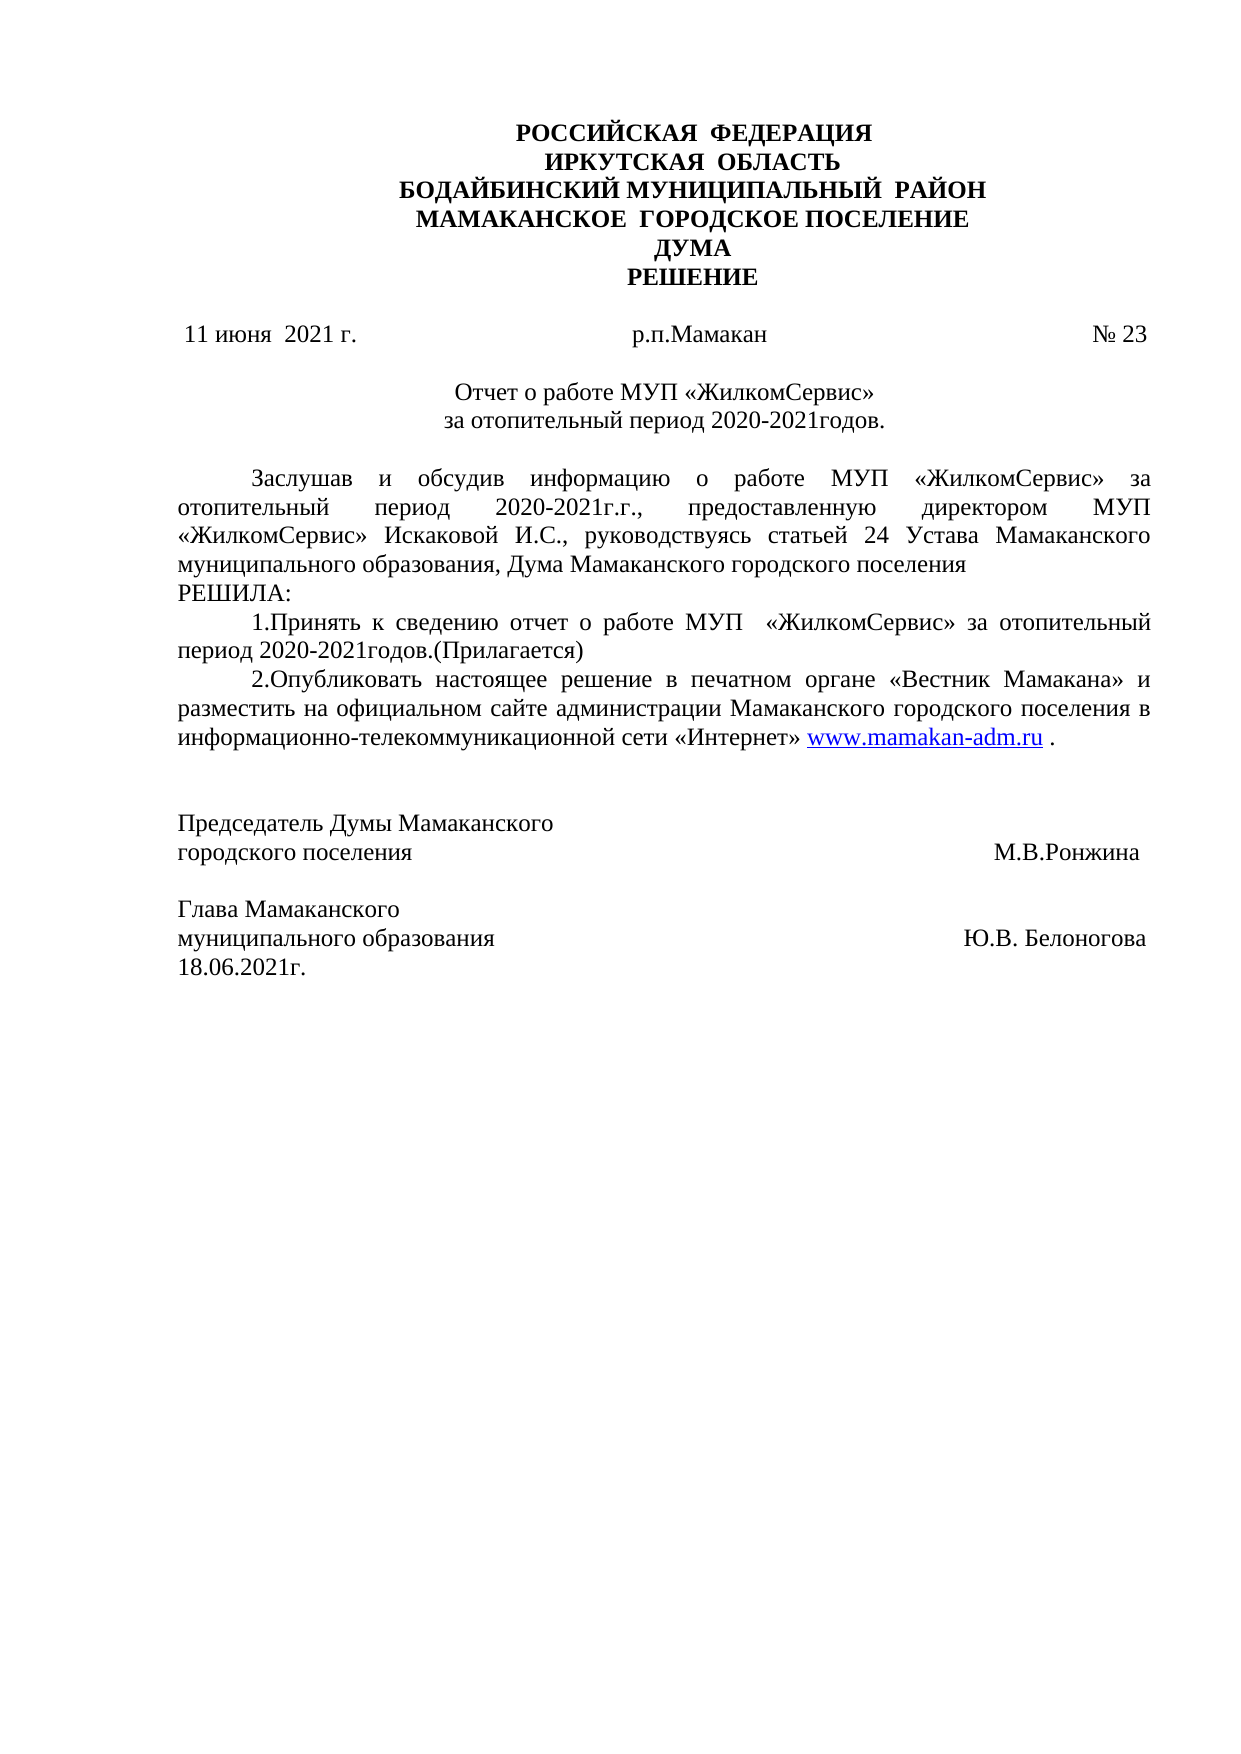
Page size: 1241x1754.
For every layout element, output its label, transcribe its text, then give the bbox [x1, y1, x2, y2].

text РЕШИЛА: [177, 578, 1152, 607]
text РЕШЕНИЕ [177, 262, 1152, 291]
text 18.06.2021г. [177, 952, 1152, 981]
text 11 июня 2021 г. р.п.Мамакан № 23 [177, 319, 1152, 348]
text БОДАЙБИНСКИЙ МУНИЦИПАЛЬНЫЙ РАЙОН [177, 176, 1152, 204]
text МАМАКАНСКОЕ ГОРОДСКОЕ ПОСЕЛЕНИЕ [177, 204, 1152, 233]
text ДУМА [177, 233, 1152, 262]
text ИРКУТСКАЯ ОБЛАСТЬ [177, 147, 1152, 176]
text Заслушав и обсудив информацию о работе МУП «ЖилкомСервис» за отопительный период 2020-2021г.г., предоставленную директором МУП «ЖилкомСервис» Искаковой И.С., руководствуясь статьей 24 Устава Мамаканского муниципального образования, Дума Мамаканского городского поселения [177, 463, 1152, 578]
text Отчет о работе МУП «ЖилкомСервис» [177, 377, 1152, 406]
text за отопительный период 2020-2021годов. [177, 406, 1152, 434]
text муниципального образования Ю.В. Белоногова [177, 923, 1152, 952]
text Председатель Думы Мамаканского [177, 808, 1152, 837]
text 2.Опубликовать настоящее решение в печатном органе «Вестник Мамакана» и разместить на официальном сайте администрации Мамаканского городского поселения в информационно-телекоммуникационной сети «Интернет» www.mamakan-adm.ru . [177, 664, 1152, 751]
text РОССИЙСКАЯ ФЕДЕРАЦИЯ [177, 118, 1152, 147]
text городского поселения М.В.Ронжина [177, 837, 1152, 866]
text Глава Мамаканского [177, 894, 1152, 923]
text 1.Принять к сведению отчет о работе МУП «ЖилкомСервис» за отопительный период 2020-2021годов.(Прилагается) [177, 607, 1152, 664]
